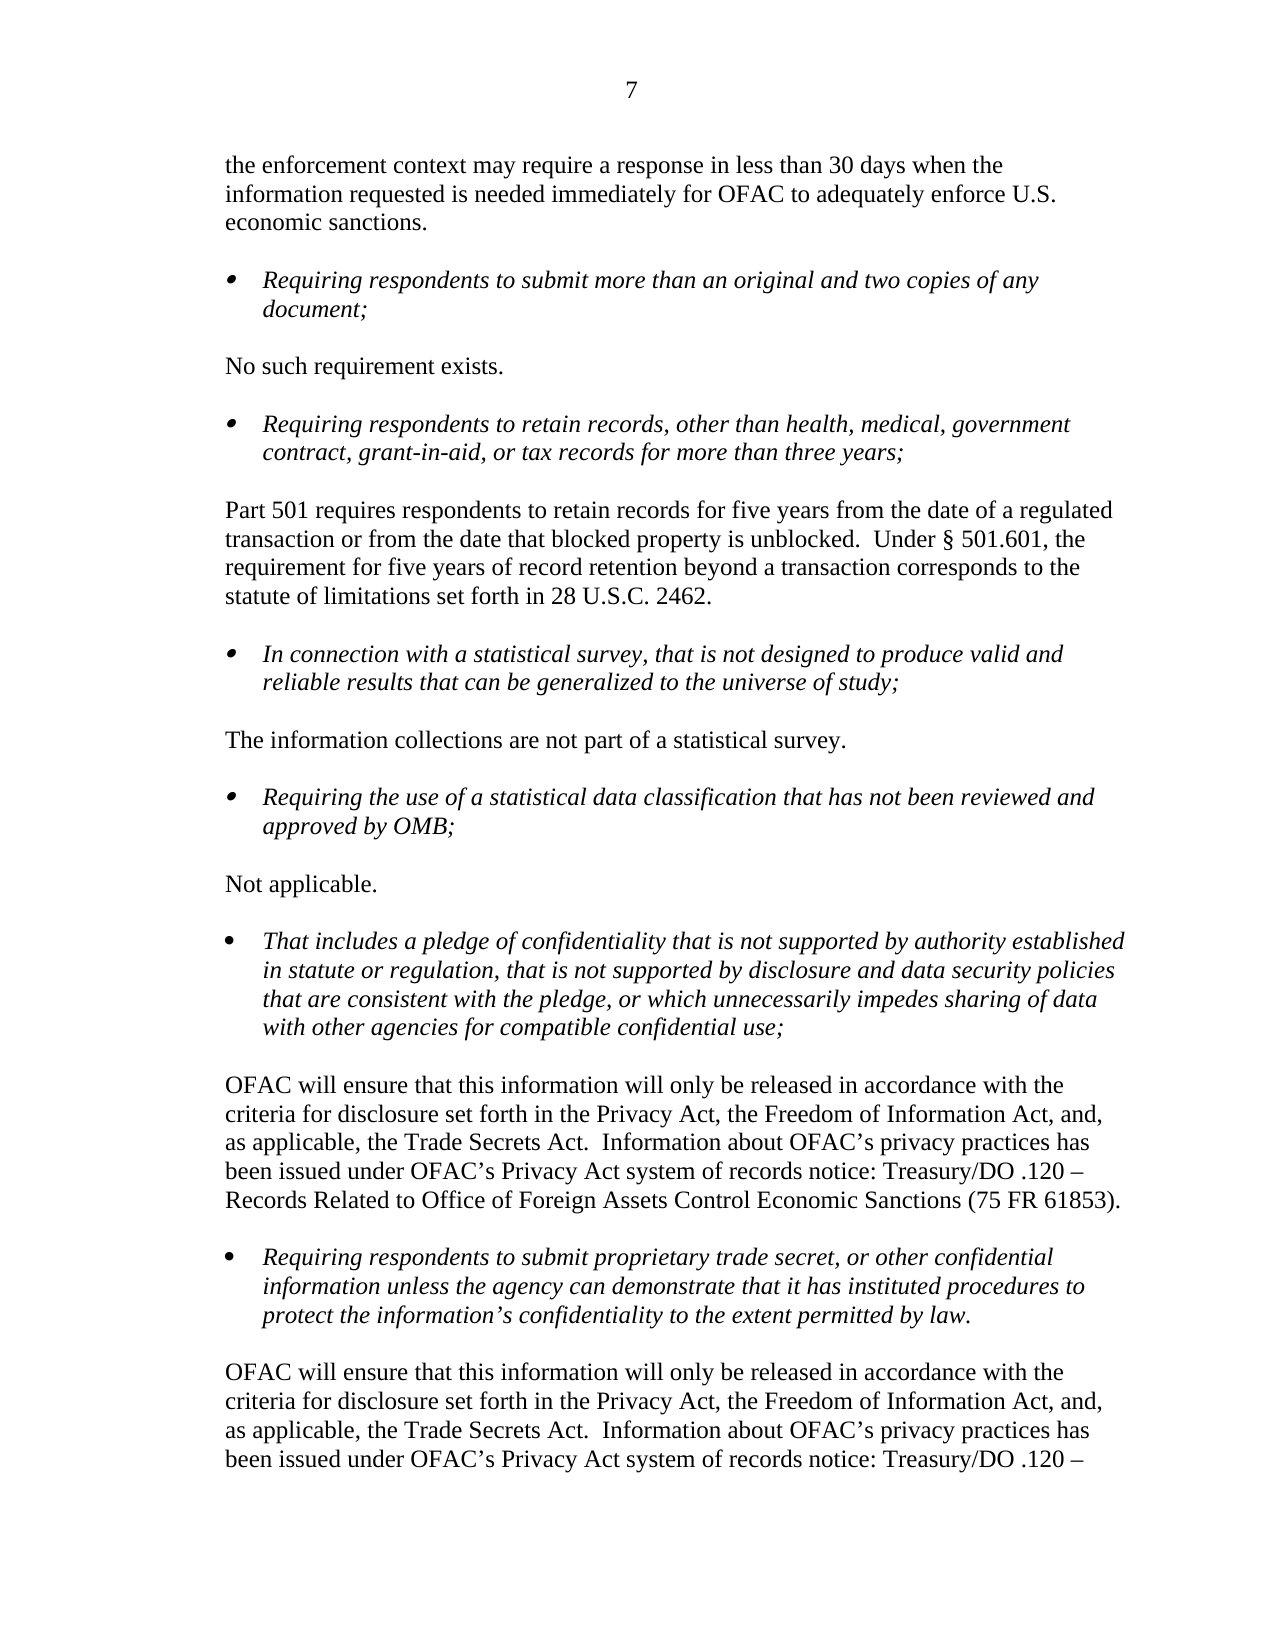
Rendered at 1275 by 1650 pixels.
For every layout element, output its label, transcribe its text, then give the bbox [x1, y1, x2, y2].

list Requiring the use of a statistical data classification that has not been reviewed and approved by OMB; [225, 782, 1125, 840]
text Not applicable. [225, 869, 1125, 897]
list Requiring respondents to retain records, other than health, medical, government contract, grant-in-aid, or tax records for more than three years; [225, 409, 1125, 466]
text Part 501 requires respondents to retain records for five years from the date of a regulated transaction or from the date that blocked property is unblocked. Under § 501.601, the requirement for five years of record retention beyond a transaction corresponds to the statute of limitations set forth in 28 U.S.C. 2462. [225, 495, 1125, 610]
list Requiring respondents to submit proprietary trade secret, or other confidential information unless the agency can demonstrate that it has instituted procedures to protect the information’s confidentiality to the extent permitted by law. [225, 1242, 1125, 1329]
list That includes a pledge of confidentiality that is not supported by authority established in statute or regulation, that is not supported by disclosure and data security policies that are consistent with the pledge, or which unnecessarily impedes sharing of data with other agencies for compatible confidential use; [225, 926, 1125, 1041]
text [225, 1357, 1125, 1472]
text The information collections are not part of a statistical survey. [225, 725, 1125, 754]
list In connection with a statistical survey, that is not designed to produce valid and reliable results that can be generalized to the universe of study; [225, 639, 1125, 696]
list Requiring respondents to submit more than an original and two copies of any document; [225, 265, 1125, 322]
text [225, 150, 1125, 236]
text No such requirement exists. [225, 351, 1125, 380]
